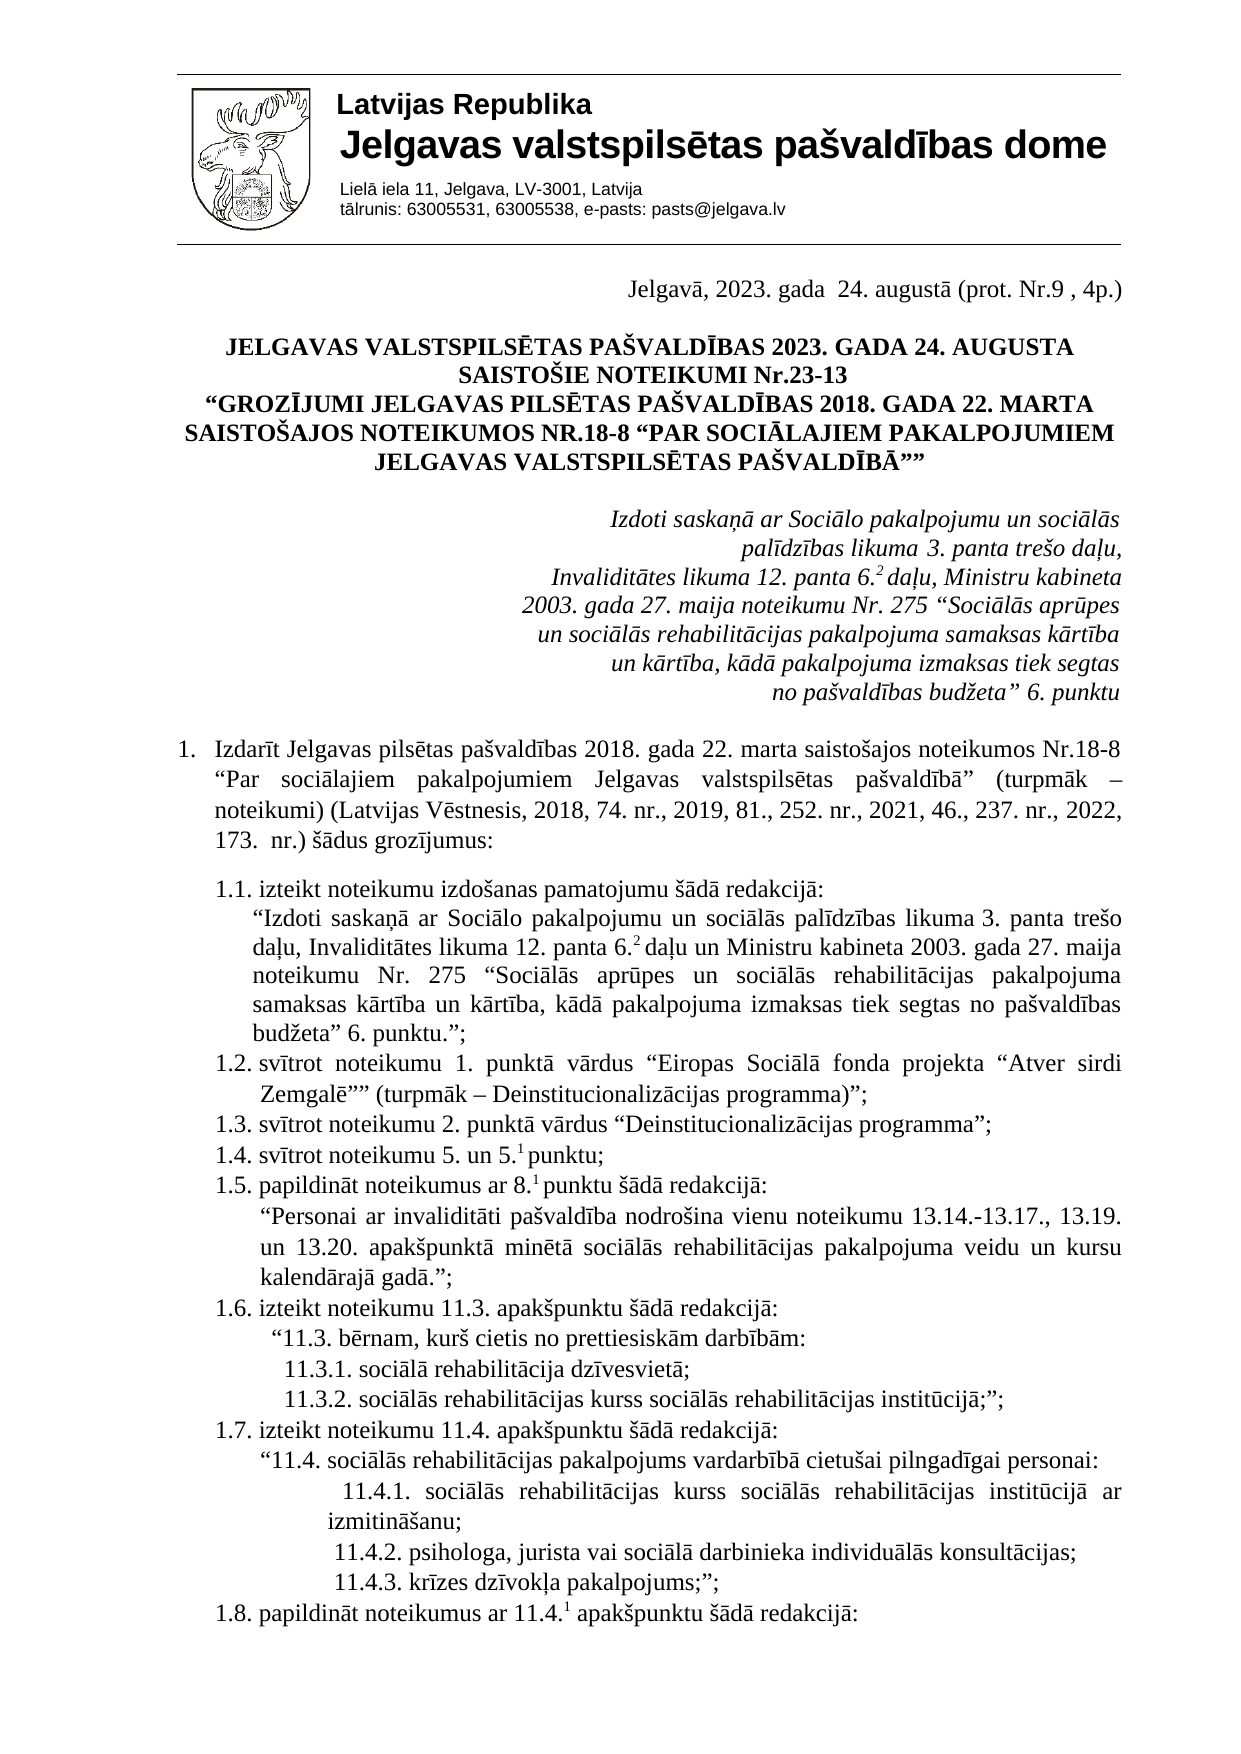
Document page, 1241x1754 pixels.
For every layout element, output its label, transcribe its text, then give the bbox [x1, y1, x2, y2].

text 2003. gada 27. maija noteikumu Nr. 275 “Sociālās aprūpes [177, 590, 1122, 619]
text Invaliditātes likuma 12. panta 6.2 daļu, Ministru kabineta [177, 562, 1122, 590]
list izteikt noteikumu izdošanas pamatojumu šādā redakcijā: [215, 872, 1122, 903]
list Izdarīt Jelgavas pilsētas pašvaldības 2018. gada 22. marta saistošajos noteikumos Nr.18-8 “Par sociālajiem pakalpojumiem Jelgavas valstspilsētas pašvaldībā” (turpmāk – noteikumi) (Latvijas Vēstnesis, 2018, 74. nr., 2019, 81., 252. nr., 2021, 46., 237. nr., 2022, 173. nr.) šādus grozījumus: [177, 734, 1122, 854]
text 11.3.2. sociālās rehabilitācijas kurss sociālās rehabilitācijas institūcijā;”; [240, 1382, 1122, 1413]
text 11.3.1. sociālā rehabilitācija dzīvesvietā; [240, 1352, 1122, 1382]
text JELGAVAS VALSTSPILSĒTAS PAŠVALDĪBAS 2023. GADA 24. AUGUSTA [177, 332, 1122, 360]
text 11.4.3. krīzes dzīvokļa pakalpojums;”; [327, 1566, 1122, 1596]
list svītrot noteikumu 2. punktā vārdus “Deinstitucionalizācijas programma”; [215, 1108, 1122, 1138]
text SAISTOŠIE NOTEIKUMI Nr.23-13 [177, 360, 1122, 389]
text 11.4.1. sociālās rehabilitācijas kurss sociālās rehabilitācijas institūcijā ar izmitināšanu; [327, 1474, 1122, 1535]
picture [191, 88, 311, 231]
text “GROZĪJUMI JELGAVAS PILSĒTAS PAŠVALDĪBAS 2018. GADA 22. MARTA SAISTOŠAJOS NOTEIKUMOS NR.18-8 “PAR SOCIĀLAJIEM PAKALPOJUMIEM JELGAVAS VALSTSPILSĒTAS PAŠVALDĪBĀ”” [177, 389, 1122, 475]
list papildināt noteikumus ar 8.1 punktu šādā redakcijā: [215, 1169, 1122, 1199]
list svītrot noteikumu 5. un 5.1 punktu; [215, 1138, 1122, 1169]
text no pašvaldības budžeta” 6. punktu [177, 677, 1122, 705]
text Izdoti saskaņā ar Sociālo pakalpojumu un sociālās [177, 504, 1122, 533]
text “Izdoti saskaņā ar Sociālo pakalpojumu un sociālās palīdzības likuma 3. panta trešo daļu, Invaliditātes likuma 12. panta 6.2 daļu un Ministru kabineta 2003. gada 27. maija noteikumu Nr. 275 “Sociālās aprūpes un sociālās rehabilitācijas pakalpojuma samaksas kārtība un kārtība, kādā pakalpojuma izmaksas tiek segtas no pašvaldības budžeta” 6. punktu.”; [252, 903, 1122, 1047]
text un sociālās rehabilitācijas pakalpojuma samaksas kārtība [177, 619, 1122, 648]
text “11.4. sociālās rehabilitācijas pakalpojums vardarbībā cietušai pilngadīgai personai: [260, 1443, 1122, 1474]
list izteikt noteikumu 11.3. apakšpunktu šādā redakcijā: [215, 1291, 1122, 1321]
text “11.3. bērnam, kurš cietis no prettiesiskām darbībām: [240, 1321, 1122, 1352]
list izteikt noteikumu 11.4. apakšpunktu šādā redakcijā: [215, 1413, 1122, 1443]
text “Personai ar invaliditāti pašvaldība nodrošina vienu noteikumu 13.14.-13.17., 13.19. un 13.20. apakšpunktā minētā sociālās rehabilitācijas pakalpojuma veidu un kursu kalendārajā gadā.”; [260, 1199, 1122, 1291]
list svītrot noteikumu 1. punktā vārdus “Eiropas Sociālā fonda projekta “Atver sirdi Zemgalē”” (turpmāk – Deinstitucionalizācijas programma)”; [215, 1047, 1122, 1108]
text palīdzības likuma 3. panta trešo daļu, [177, 533, 1122, 562]
list papildināt noteikumus ar 11.4.1 apakšpunktu šādā redakcijā: [215, 1596, 1122, 1627]
text Jelgavā, 2023. gada 24. augustā (prot. Nr.9 , 4p.) [177, 274, 1122, 303]
text 11.4.2. psihologa, jurista vai sociālā darbinieka individuālās konsultācijas; [327, 1535, 1122, 1566]
text un kārtība, kādā pakalpojuma izmaksas tiek segtas [177, 648, 1122, 677]
